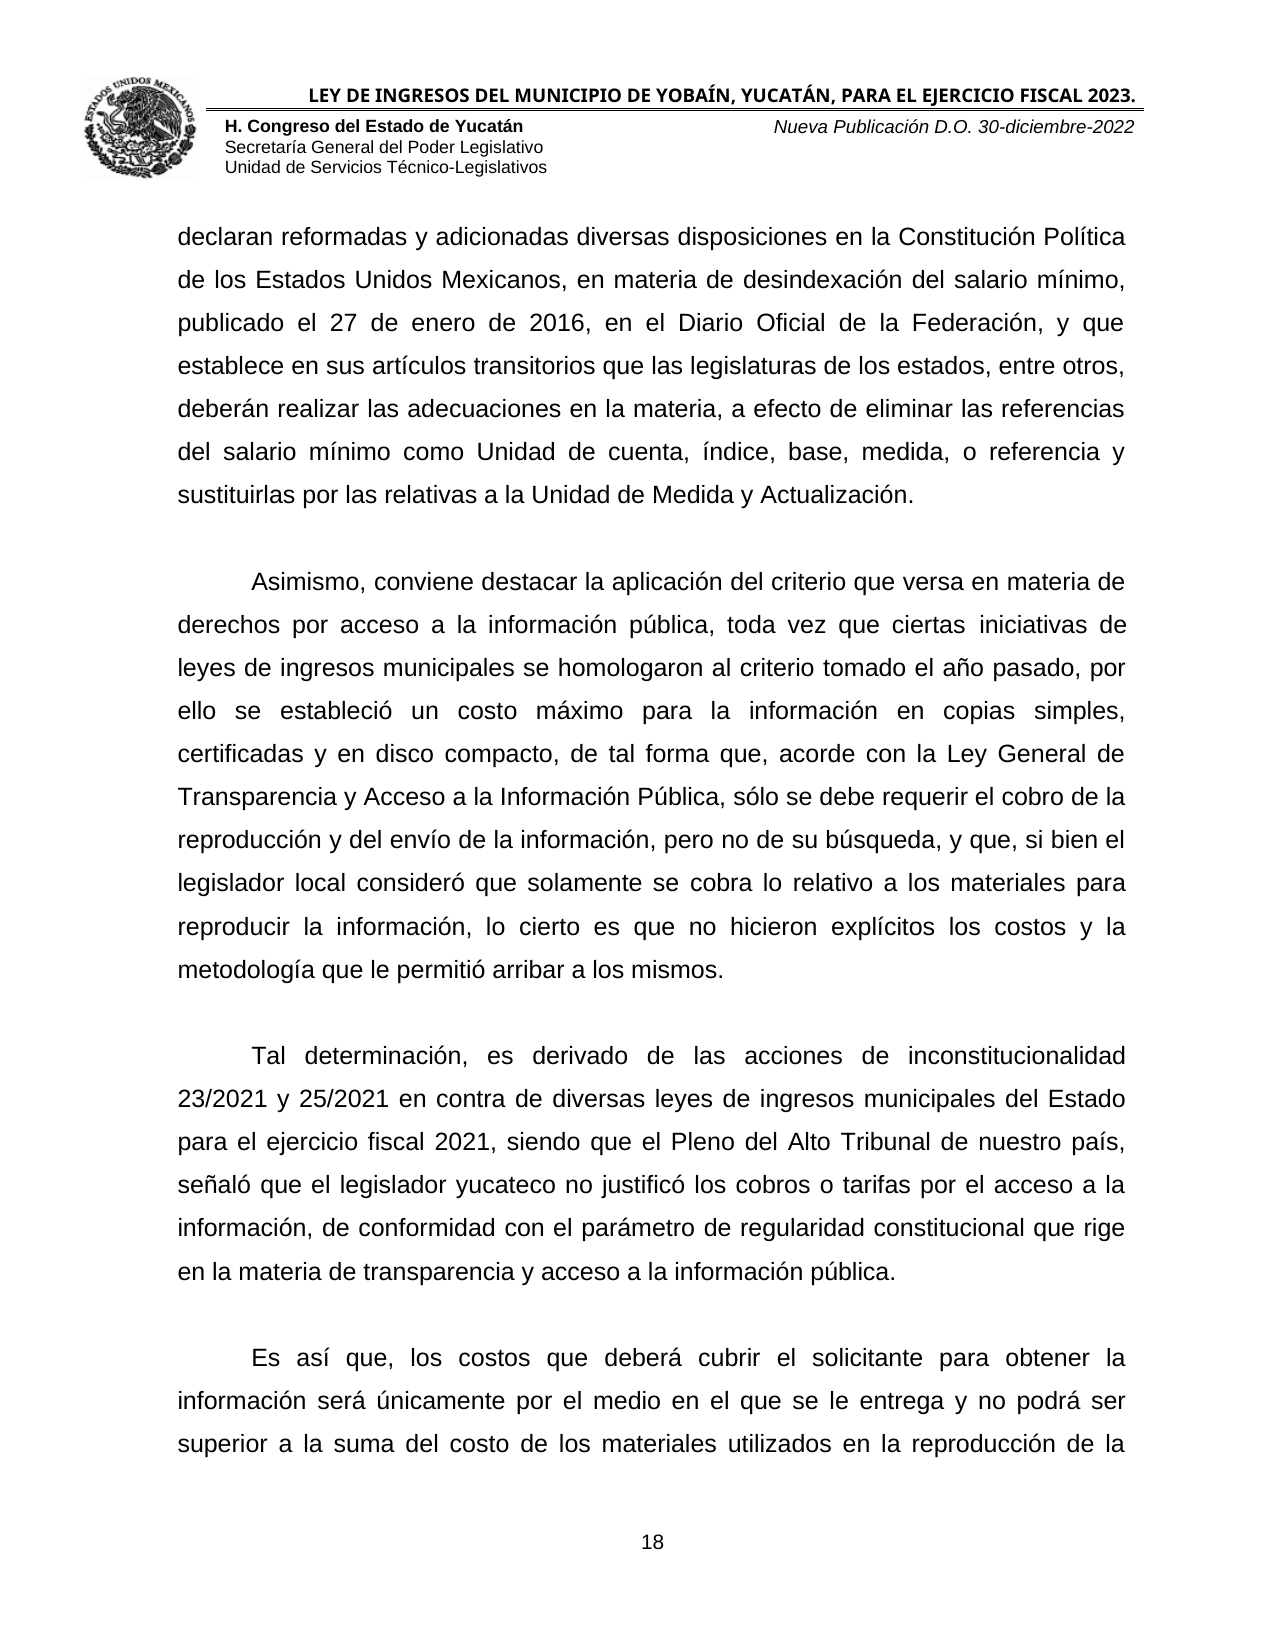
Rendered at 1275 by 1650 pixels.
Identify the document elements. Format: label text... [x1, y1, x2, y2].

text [177, 222, 1127, 509]
text Asimismo, conviene destacar la aplicación del criterio que versa en materia de derechos por acceso a la información pública, toda vez que ciertas iniciativas de leyes de ingresos municipales se homologaron al criterio tomado el año pasado, por ello se estableció un costo máximo para la información en copias simples, certificadas y en disco compacto, de tal forma que, acorde con la Ley General de Transparencia y Acceso a la Información Pública, sólo se debe requerir el cobro de la reproducción y del envío de la información, pero no de su búsqueda, y que, si bien el legislador local consideró que solamente se cobra lo relativo a los materiales para reproducir la información, lo cierto es que no hicieron explícitos los costos y la metodología que le permitió arribar a los mismos. [177, 567, 1127, 983]
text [177, 1343, 1127, 1458]
text Tal determinación, es derivado de las acciones de inconstitucionalidad 23/2021 y 25/2021 en contra de diversas leyes de ingresos municipales del Estado para el ejercicio fiscal 2021, siendo que el Pleno del Alto Tribunal de nuestro país, señaló que el legislador yucateco no justificó los cobros o tarifas por el acceso a la información, de conformidad con el parámetro de regularidad constitucional que rige en la materia de transparencia y acceso a la información pública. [177, 1041, 1127, 1285]
